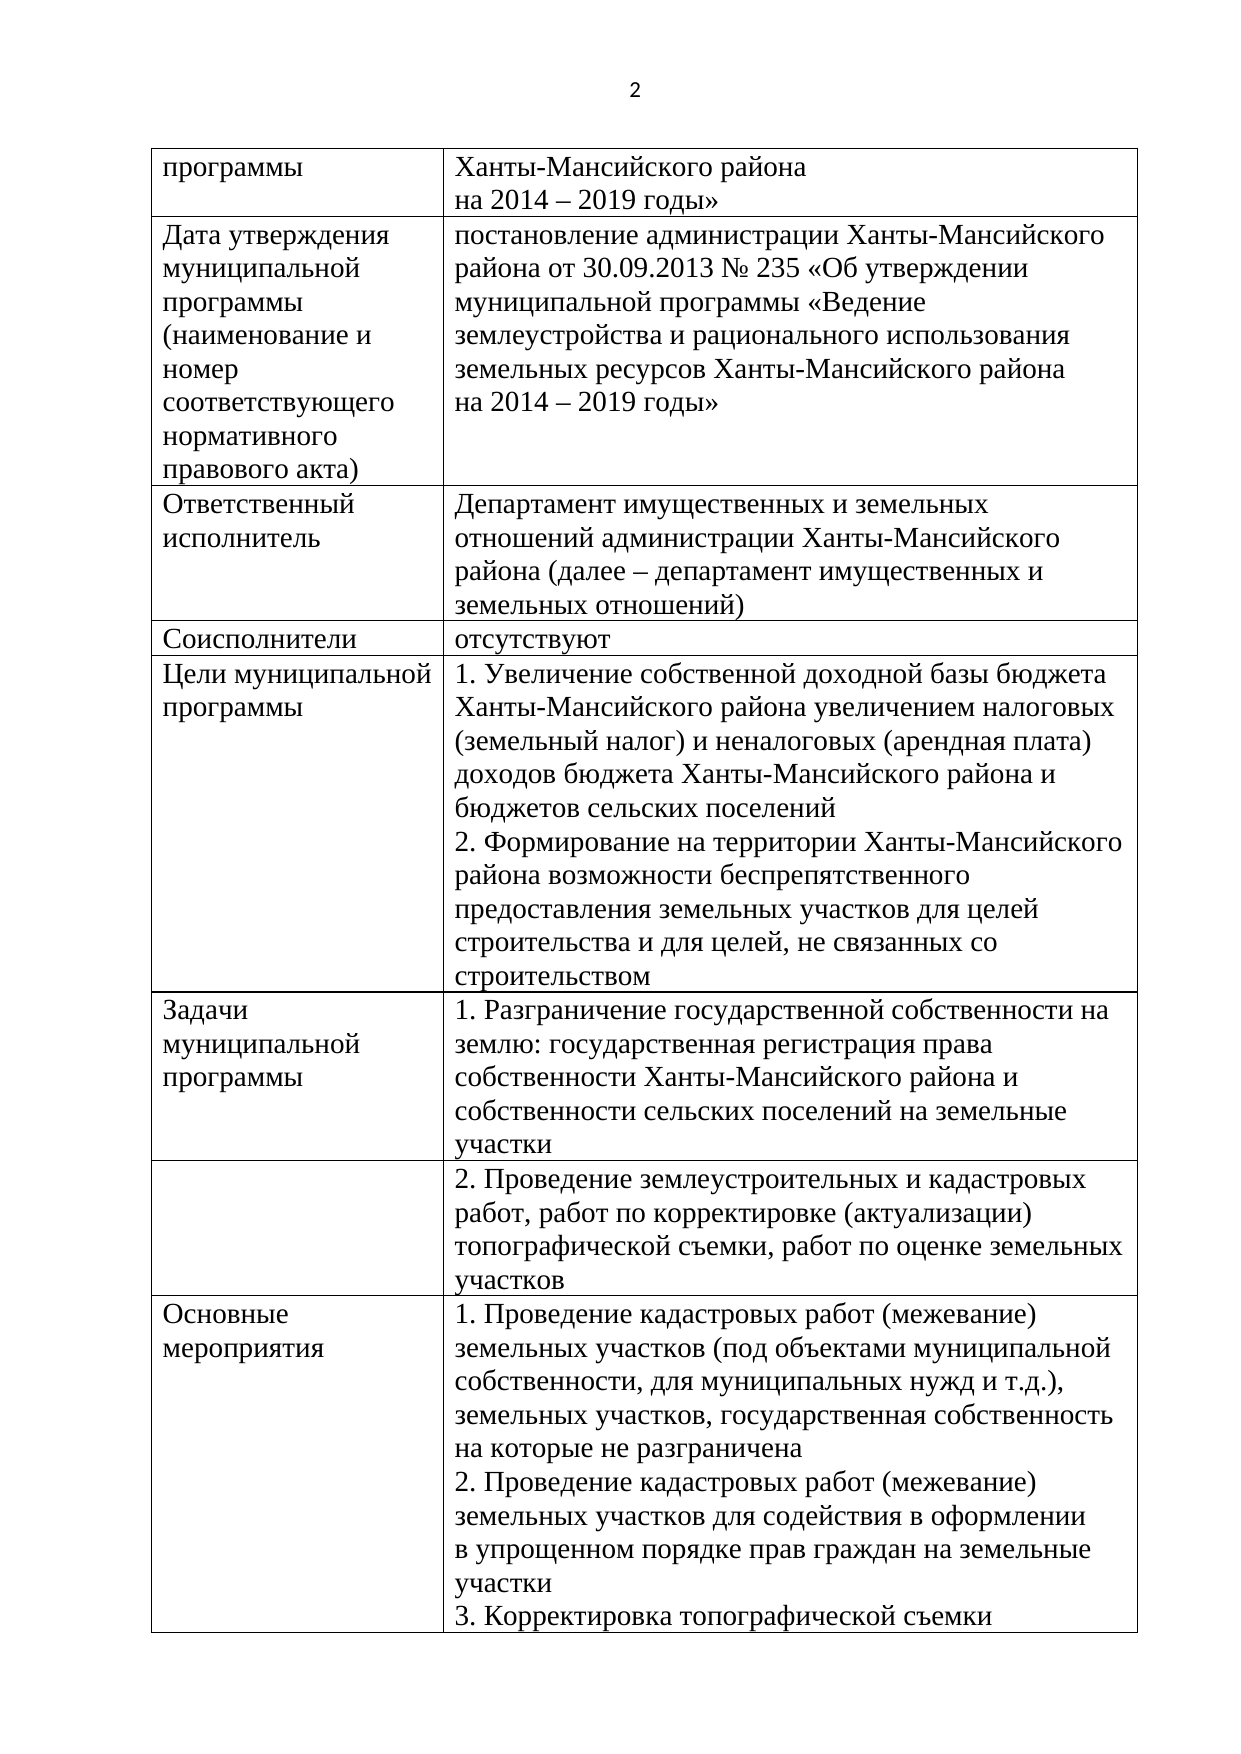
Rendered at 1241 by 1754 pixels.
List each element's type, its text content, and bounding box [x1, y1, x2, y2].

table_cell 1. Увеличение собственной доходной базы бюджета Ханты-Мансийского района увеличением налоговых (земельный налог) и неналоговых (арендная плата) доходов бюджета Ханты-Мансийского района и бюджетов сельских поселений 2. Формирование на территории Ханты-Мансийского района возможности беспрепятственного предоставления земельных участков для целей строительства и для целей, не связанных со строительством [444, 656, 1137, 991]
table_cell Дата утверждения муниципальной программы (наименование и номер соответствующего нормативного правового акта) [152, 217, 443, 485]
table_cell постановление администрации Ханты-Мансийского района от 30.09.2013 № 235 «Об утверждении муниципальной программы «Ведение землеустройства и рационального использования земельных ресурсов Ханты-Мансийского района на 2014 – 2019 годы» [444, 217, 1137, 485]
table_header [444, 149, 1137, 216]
table_cell отсутствуют [444, 621, 1137, 655]
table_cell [444, 1296, 1137, 1632]
table_cell Соисполнители [152, 621, 443, 655]
table_cell [152, 1161, 443, 1295]
table_cell Ответственный исполнитель [152, 486, 443, 620]
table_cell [152, 1296, 443, 1632]
table_cell Задачи муниципальной программы [152, 993, 443, 1160]
table_cell 1. Разграничение государственной собственности на землю: государственная регистрация права собственности Ханты-Мансийского района и собственности сельских поселений на земельные участки [444, 993, 1137, 1160]
table_cell Цели муниципальной программы [152, 656, 443, 991]
table_cell Департамент имущественных и земельных отношений администрации Ханты-Мансийского района (далее – департамент имущественных и земельных отношений) [444, 486, 1137, 620]
table_cell 2. Проведение землеустроительных и кадастровых работ, работ по корректировке (актуализации) топографической съемки, работ по оценке земельных участков [444, 1161, 1137, 1295]
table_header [152, 149, 443, 216]
